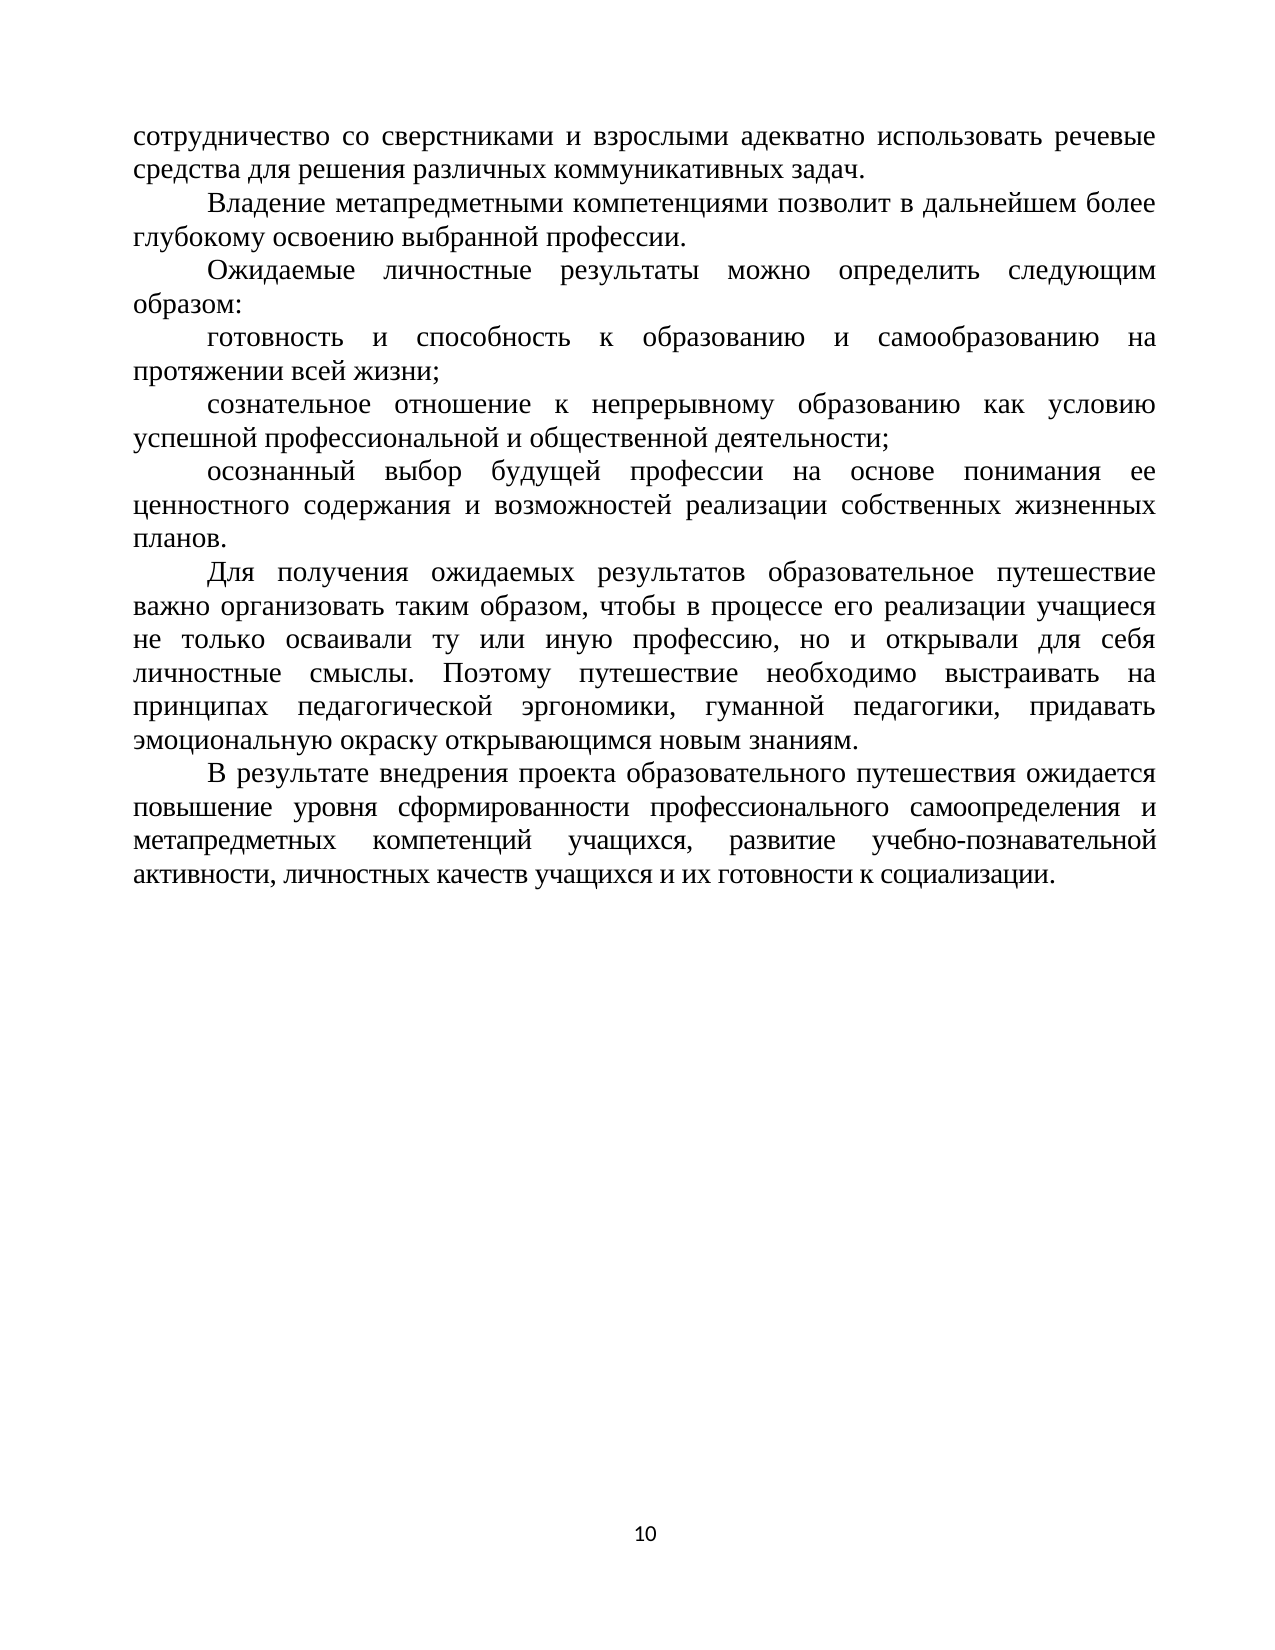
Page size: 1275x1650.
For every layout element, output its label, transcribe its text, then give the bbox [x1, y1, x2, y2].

text Владение метапредметными компетенциями позволит в дальнейшем более глубокому освоению выбранной профессии. [133, 185, 1157, 252]
text готовность и способность к образованию и самообразованию на протяжении всей жизни; [133, 319, 1157, 386]
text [133, 118, 1157, 185]
text Ожидаемые личностные результаты можно определить следующим образом: [133, 252, 1157, 319]
text Для получения ожидаемых результатов образовательное путешествие важно организовать таким образом, чтобы в процессе его реализации учащиеся не только осваивали ту или иную профессию, но и открывали для себя личностные смыслы. Поэтому путешествие необходимо выстраивать на принципах педагогической эргономики, гуманной педагогики, придавать эмоциональную окраску открывающимся новым знаниям. [133, 554, 1157, 755]
text осознанный выбор будущей профессии на основе понимания ее ценностного содержания и возможностей реализации собственных жизненных планов. [133, 453, 1157, 554]
text сознательное отношение к непрерывному образованию как условию успешной профессиональной и общественной деятельности; [133, 386, 1157, 453]
text В результате внедрения проекта образовательного путешествия ожидается повышение уровня сформированности профессионального самоопределения и метапредметных компетенций учащихся, развитие учебно-познавательной активности, личностных качеств учащихся и их готовности к социализации. [133, 755, 1157, 889]
